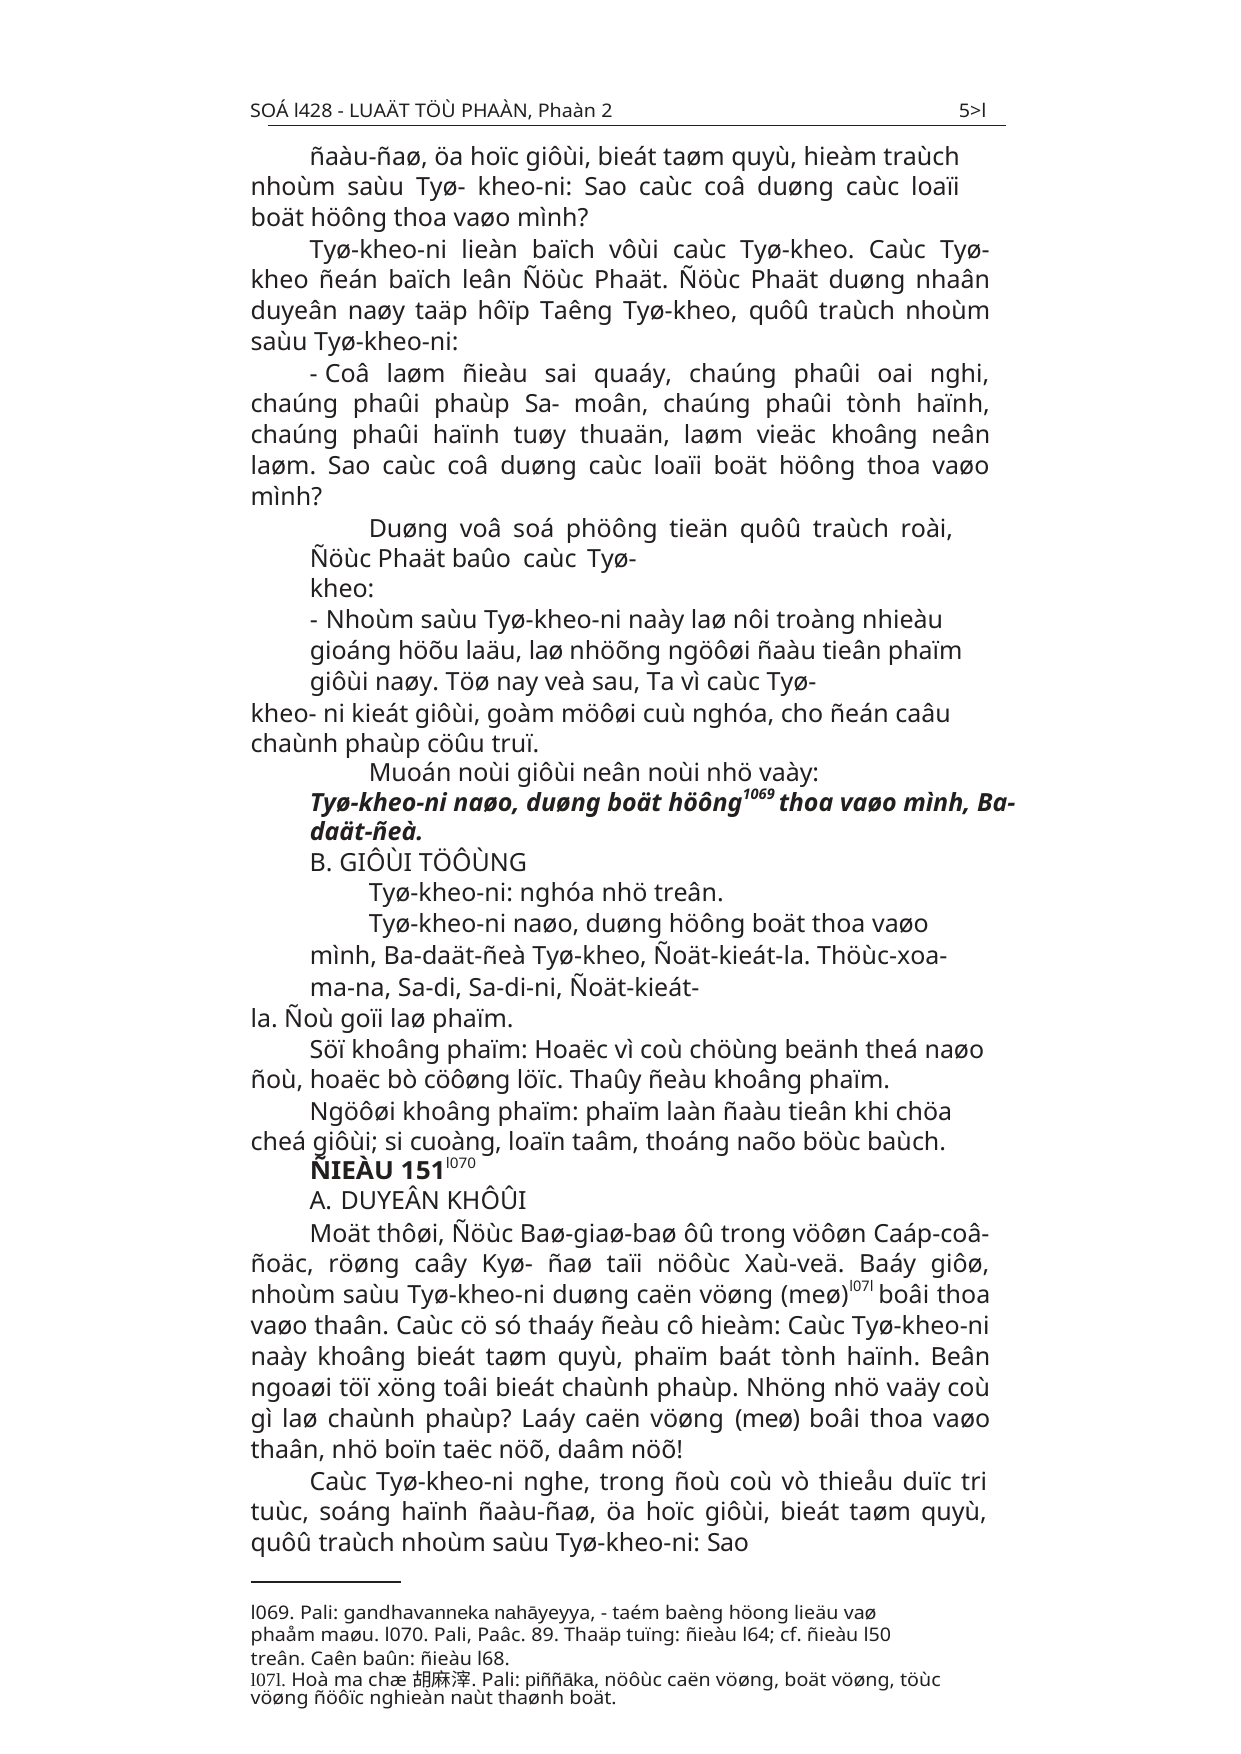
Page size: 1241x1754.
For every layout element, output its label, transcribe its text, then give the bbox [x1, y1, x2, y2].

list GIÔÙI TÖÔÙNG [309, 847, 1065, 877]
text Muoán noùi giôùi neân noùi nhö vaày: [368, 760, 1065, 787]
text ÑIEÀU 151l070 [309, 1158, 1065, 1185]
text l07l. Hoà ma chæ 胡麻滓. Pali: piññāka, nöôùc caën vöøng, boät vöøng, töùc vöøng ñöôïc nghieàn naùt thaønh boät. [250, 1671, 993, 1709]
text SOÁ l428 - LUAÄT TÖÙ PHAÀN, Phaàn 2 5>l [250, 97, 1065, 122]
text Caùc Tyø-kheo-ni nghe, trong ñoù coù vò thieåu duïc tri tuùc, soáng haïnh ñaàu-ñaø, öa hoïc giôùi, bieát taøm quyù, quôû traùch nhoùm saùu Tyø-kheo-ni: Sao [250, 1466, 988, 1559]
text Söï khoâng phaïm: Hoaëc vì coù chöùng beänh theá naøo ñoù, hoaëc bò cöôøng löïc. Thaûy ñeàu khoâng phaïm. [250, 1034, 988, 1096]
text Duøng voâ soá phöông tieän quôû traùch roài, Ñöùc Phaät baûo caùc Tyø- [309, 513, 953, 575]
list Coâ laøm ñieàu sai quaáy, chaúng phaûi oai nghi, chaúng phaûi phaùp Sa- moân, chaúng phaûi tònh haïnh, chaúng phaûi haïnh tuøy thuaän, laøm vieäc khoâng neân laøm. Sao caùc coâ duøng caùc loaïi boät höông thoa vaøo mình? [250, 358, 990, 513]
text l069. Pali: gandhavanneka nahāyeyya, - taém baèng höong lieäu vaø phaåm maøu. l070. Pali, Paâc. 89. Thaäp tuïng: ñieàu l64; cf. ñieàu l50 treân. Caên baûn: ñieàu l68. [250, 1601, 893, 1670]
text Tyø-kheo-ni: nghóa nhö treân. [368, 877, 1065, 907]
subtitle Tyø-kheo-ni naøo, duøng boät höông1069 thoa vaøo mình, Ba-daät-ñeà. [309, 787, 1065, 847]
text Moät thôøi, Ñöùc Baø-giaø-baø ôû trong vöôøn Caáp-coâ-ñoäc, röøng caây Kyø- ñaø taïi nöôùc Xaù-veä. Baáy giôø, nhoùm saùu Tyø-kheo-ni duøng caën vöøng (meø)l07l boâi thoa vaøo thaân. Caùc cö só thaáy ñeàu cô hieàm: Caùc Tyø-kheo-ni naày khoâng bieát taøm quyù, phaïm baát tònh haïnh. Beân ngoaøi töï xöng toâi bieát chaùnh phaùp. Nhöng nhö vaäy coù gì laø chaùnh phaùp? Laáy caën vöøng (meø) boâi thoa vaøo thaân, nhö boïn taëc nöõ, daâm nöõ! [250, 1217, 990, 1466]
text ñaàu-ñaø, öa hoïc giôùi, bieát taøm quyù, hieàm traùch nhoùm saùu Tyø- kheo-ni: Sao caùc coâ duøng caùc loaïi boät höông thoa vaøo mình? [250, 141, 961, 234]
text kheo: [309, 575, 1065, 603]
text kheo- ni kieát giôùi, goàm möôøi cuù nghóa, cho ñeán caâu chaùnh phaùp cöûu truï. [250, 698, 954, 760]
text la. Ñoù goïi laø phaïm. [250, 1004, 1065, 1033]
text Tyø-kheo-ni naøo, duøng höông boät thoa vaøo mình, Ba-daät-ñeà Tyø-kheo, Ñoät-kieát-la. Thöùc-xoa-ma-na, Sa-di, Sa-di-ni, Ñoät-kieát- [309, 907, 988, 1004]
text Tyø-kheo-ni lieàn baïch vôùi caùc Tyø-kheo. Caùc Tyø-kheo ñeán baïch leân Ñöùc Phaät. Ñöùc Phaät duøng nhaân duyeân naøy taäp hôïp Taêng Tyø-kheo, quôû traùch nhoùm saùu Tyø-kheo-ni: [250, 234, 990, 358]
list Nhoùm saùu Tyø-kheo-ni naày laø nôi troàng nhieàu gioáng höõu laäu, laø nhöõng ngöôøi ñaàu tieân phaïm giôùi naøy. Töø nay veà sau, Ta vì caùc Tyø- [309, 604, 988, 698]
text Ngöôøi khoâng phaïm: phaïm laàn ñaàu tieân khi chöa cheá giôùi; si cuoàng, loaïn taâm, thoáng naõo böùc baùch. [250, 1096, 996, 1158]
list DUYEÂN KHÔÛI [309, 1185, 1065, 1216]
